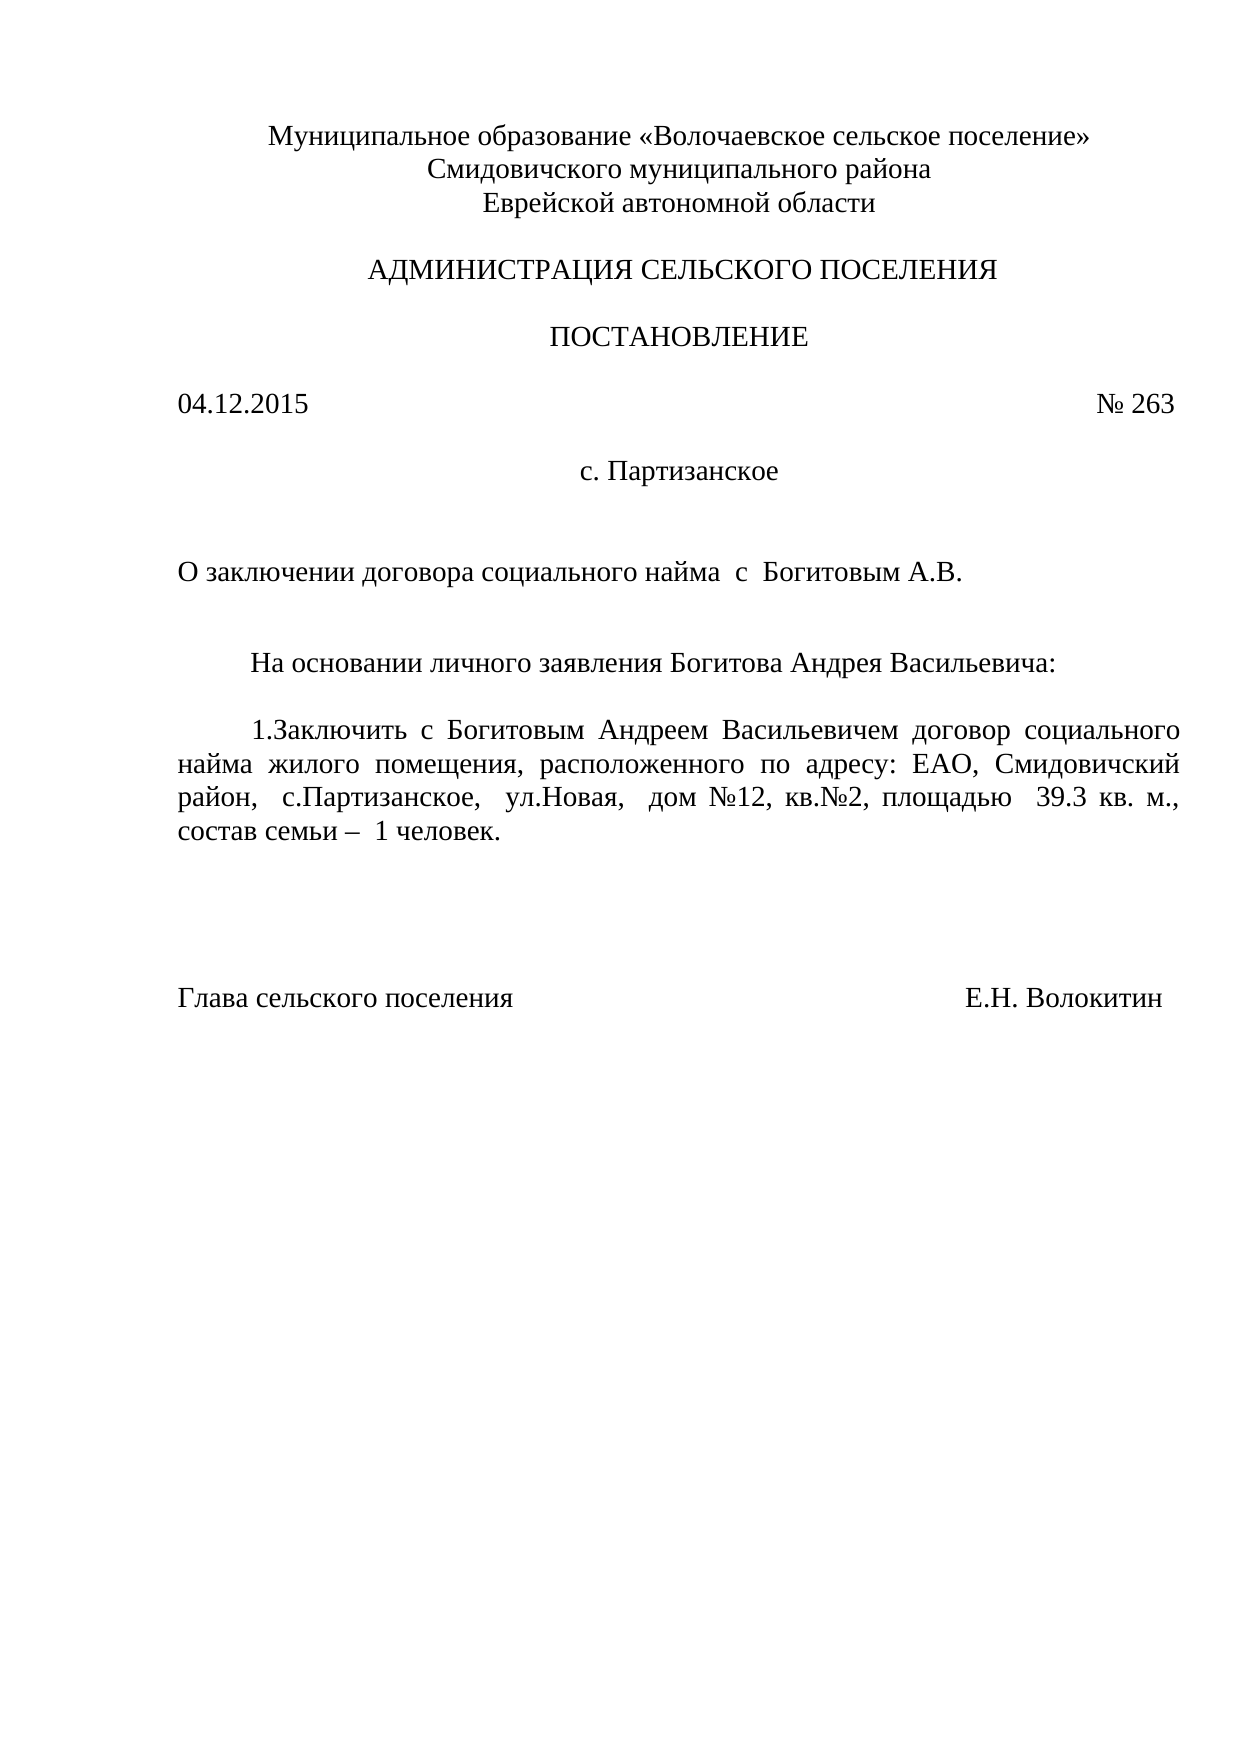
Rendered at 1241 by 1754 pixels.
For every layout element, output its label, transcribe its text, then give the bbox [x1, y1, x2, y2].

text 1.Заключить с Богитовым Андреем Васильевичем договор социального найма жилого помещения, расположенного по адресу: ЕАО, Смидовичский район, с.Партизанское, ул.Новая, дом №12, кв.№2, площадью 39.3 кв. м., состав семьи – 1 человек. [177, 712, 1181, 846]
text АДМИНИСТРАЦИЯ СЕЛЬСКОГО ПОСЕЛЕНИЯ [177, 252, 1181, 286]
text Глава сельского поселения Е.Н. Волокитин [177, 981, 1181, 1014]
text с. Партизанское [177, 453, 1181, 487]
text Муниципальное образование «Волочаевское сельское поселение» [177, 118, 1181, 152]
text На основании личного заявления Богитова Андрея Васильевича: [177, 645, 1181, 679]
text Смидовичского муниципального района [177, 152, 1181, 185]
text Еврейской автономной области [177, 185, 1181, 219]
text 04.12.2015 № 263 [177, 386, 1181, 420]
text ПОСТАНОВЛЕНИЕ [177, 319, 1181, 353]
text О заключении договора социального найма с Богитовым А.В. [177, 554, 1181, 588]
